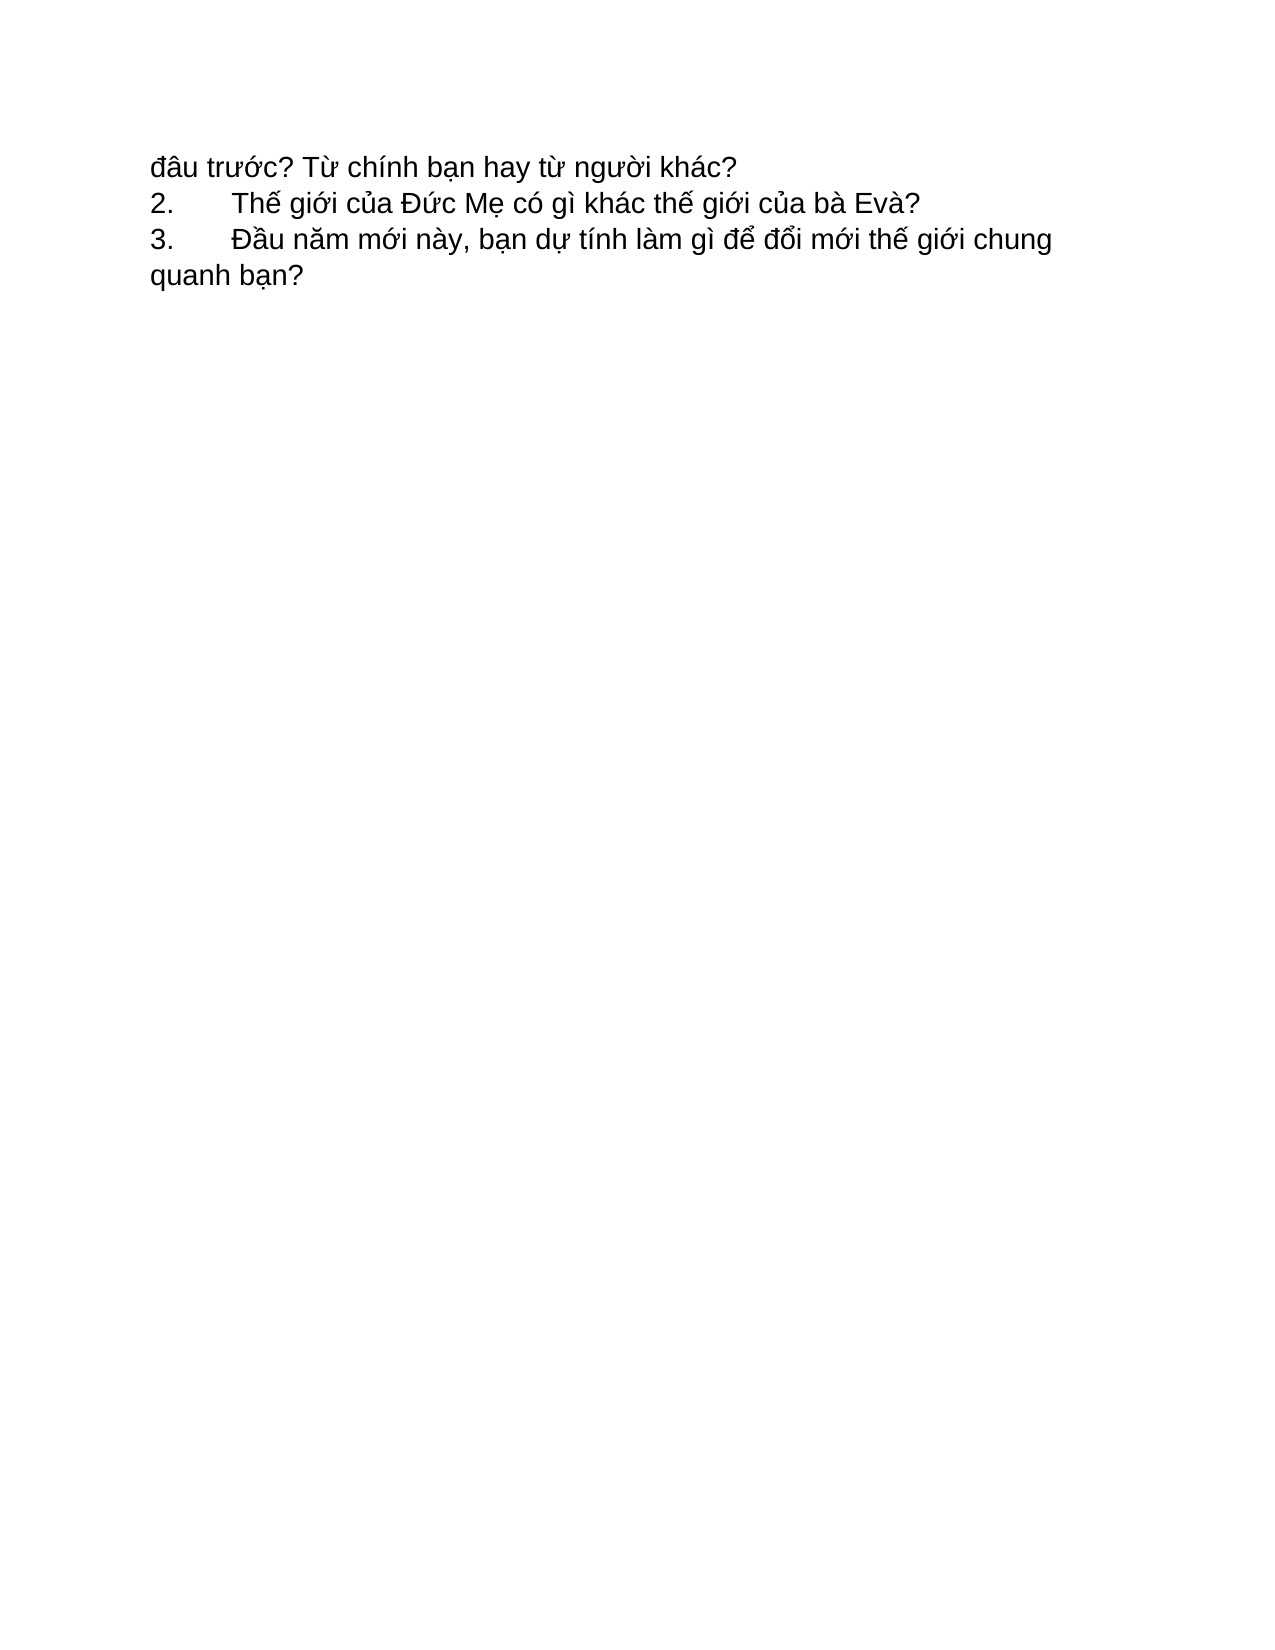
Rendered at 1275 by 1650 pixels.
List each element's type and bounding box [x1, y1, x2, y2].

text [150, 150, 1125, 292]
